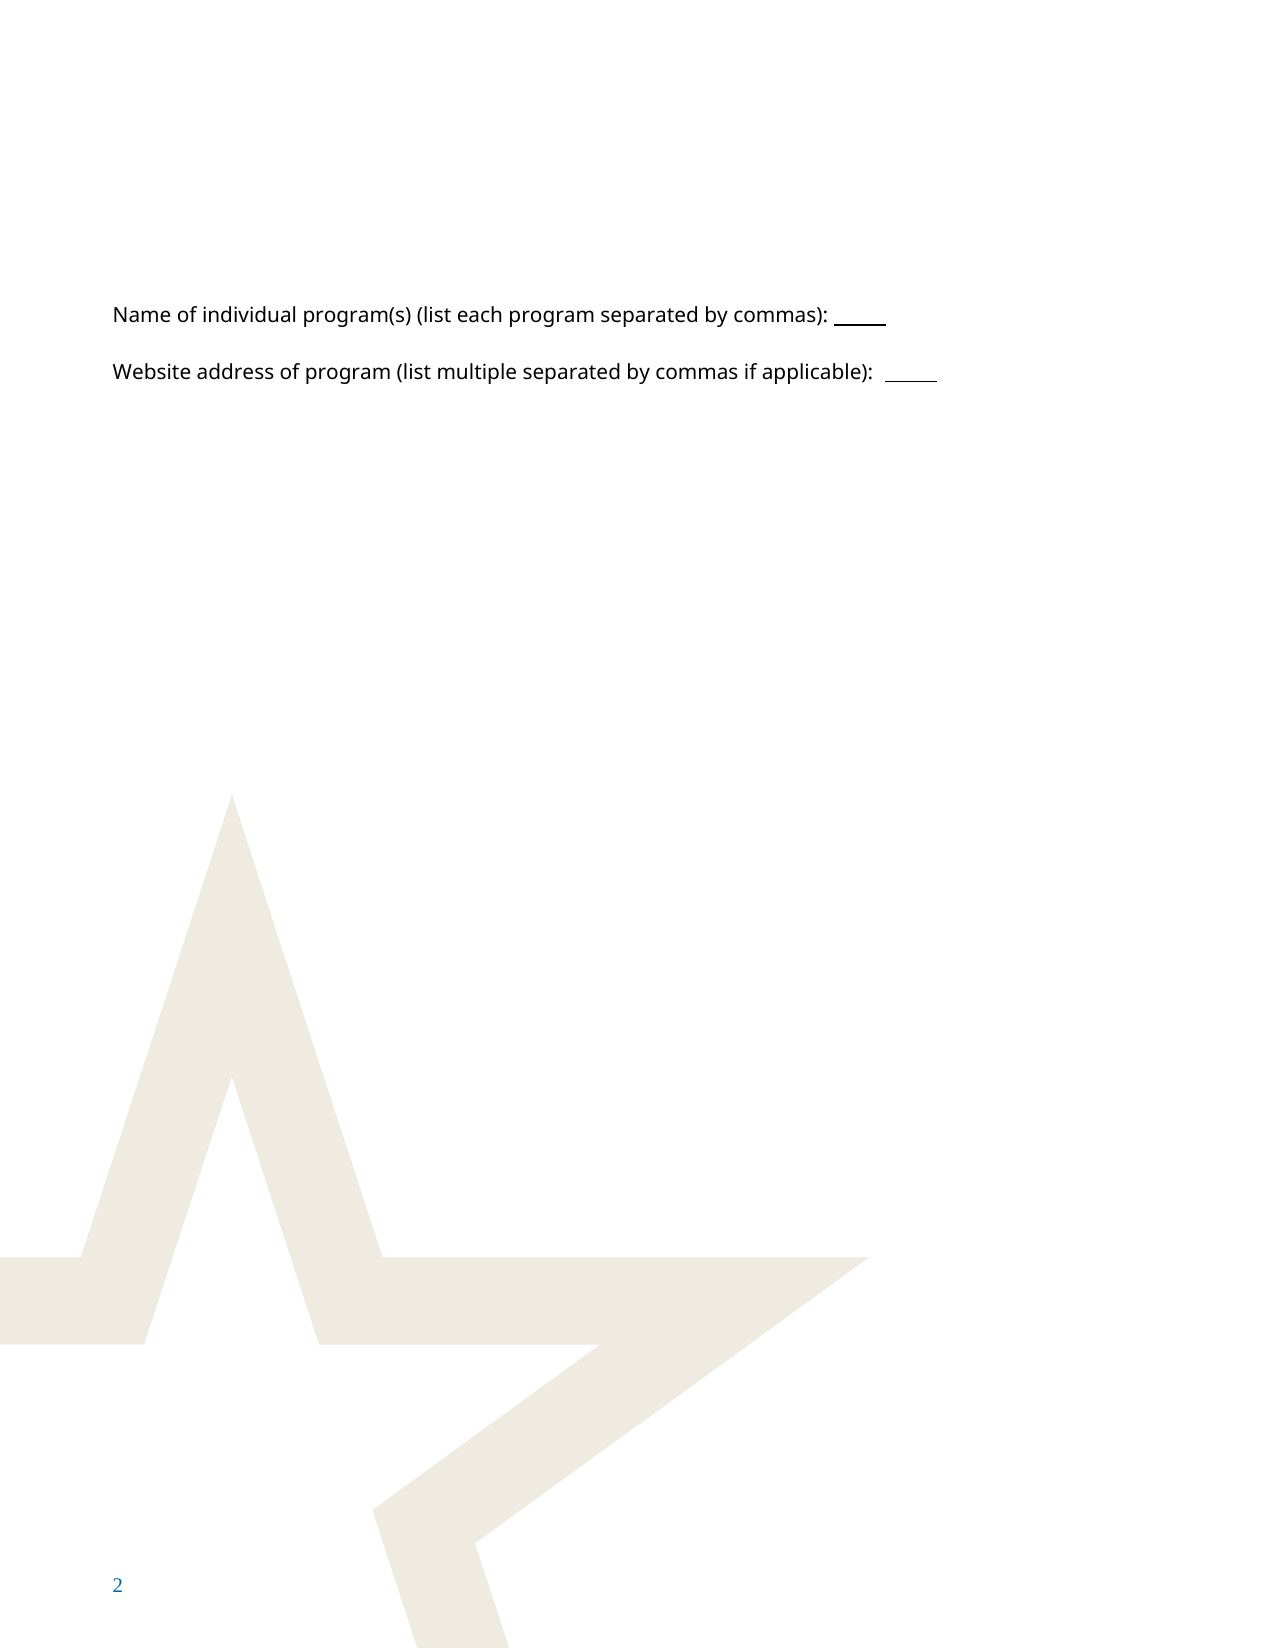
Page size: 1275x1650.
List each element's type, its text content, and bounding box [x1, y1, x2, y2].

text Name of individual program(s) (list each program separated by commas): [112, 300, 1162, 328]
picture [0, 0, 1275, 1648]
text Website address of program (list multiple separated by commas if applicable): [112, 357, 1162, 385]
